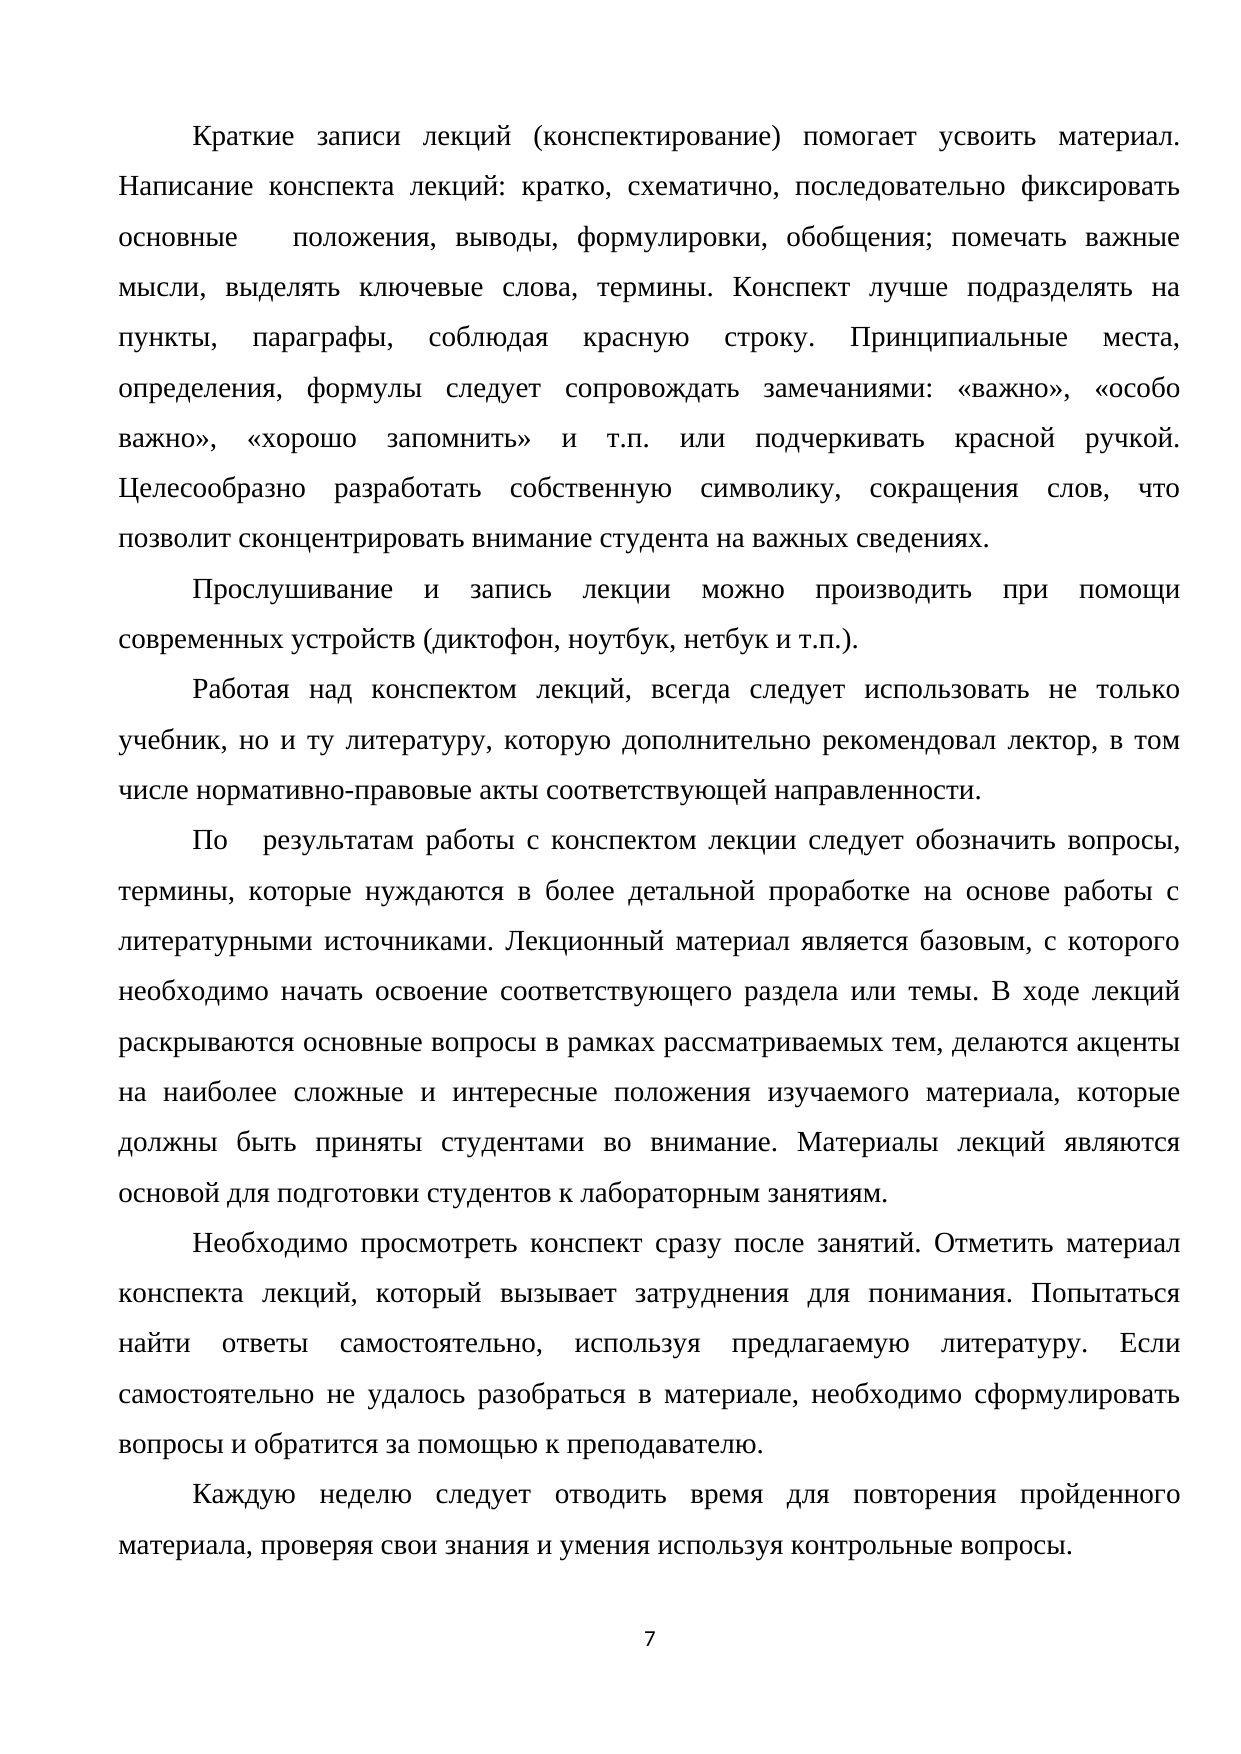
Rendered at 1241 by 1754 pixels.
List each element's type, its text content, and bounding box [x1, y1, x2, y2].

text Необходимо просмотреть конспект сразу после занятий. Отметить материал конспекта лекций, который вызывает затруднения для понимания. Попытаться найти ответы самостоятельно, используя предлагаемую литературу. Если самостоятельно не удалось разобраться в материале, необходимо сформулировать вопросы и обратится за помощью к преподавателю. [118, 1225, 1181, 1460]
text По результатам работы с конспектом лекции следует обозначить вопросы, термины, которые нуждаются в более детальной проработке на основе работы с литературными источниками. Лекционный материал является базовым, с которого необходимо начать освоение соответствующего раздела или темы. В ходе лекций раскрываются основные вопросы в рамках рассматриваемых тем, делаются акценты на наиболее сложные и интересные положения изучаемого материала, которые должны быть приняты студентами во внимание. Материалы лекций являются основой для подготовки студентов к лабораторным занятиям. [118, 822, 1181, 1208]
text Работая над конспектом лекций, всегда следует использовать не только учебник, но и ту литературу, которую дополнительно рекомендовал лектор, в том числе нормативно-правовые акты соответствующей направленности. [118, 672, 1181, 806]
text Каждую неделю следует отводить время для повторения пройденного материала, проверяя свои знания и умения используя контрольные вопросы. [118, 1477, 1181, 1560]
text Прослушивание и запись лекции можно производить при помощи современных устройств (диктофон, ноутбук, нетбук и т.п.). [118, 571, 1181, 655]
text Краткие записи лекций (конспектирование) помогает усвоить материал. Написание конспекта лекций: кратко, схематично, последовательно фиксировать основные положения, выводы, формулировки, обобщения; помечать важные мысли, выделять ключевые слова, термины. Конспект лучше подразделять на пункты, параграфы, соблюдая красную строку. Принципиальные места, определения, формулы следует сопровождать замечаниями: «важно», «особо важно», «хорошо запомнить» и т.п. или подчеркивать красной ручкой. Целесообразно разработать собственную символику, сокращения слов, что позволит сконцентрировать внимание студента на важных сведениях. [118, 118, 1181, 554]
